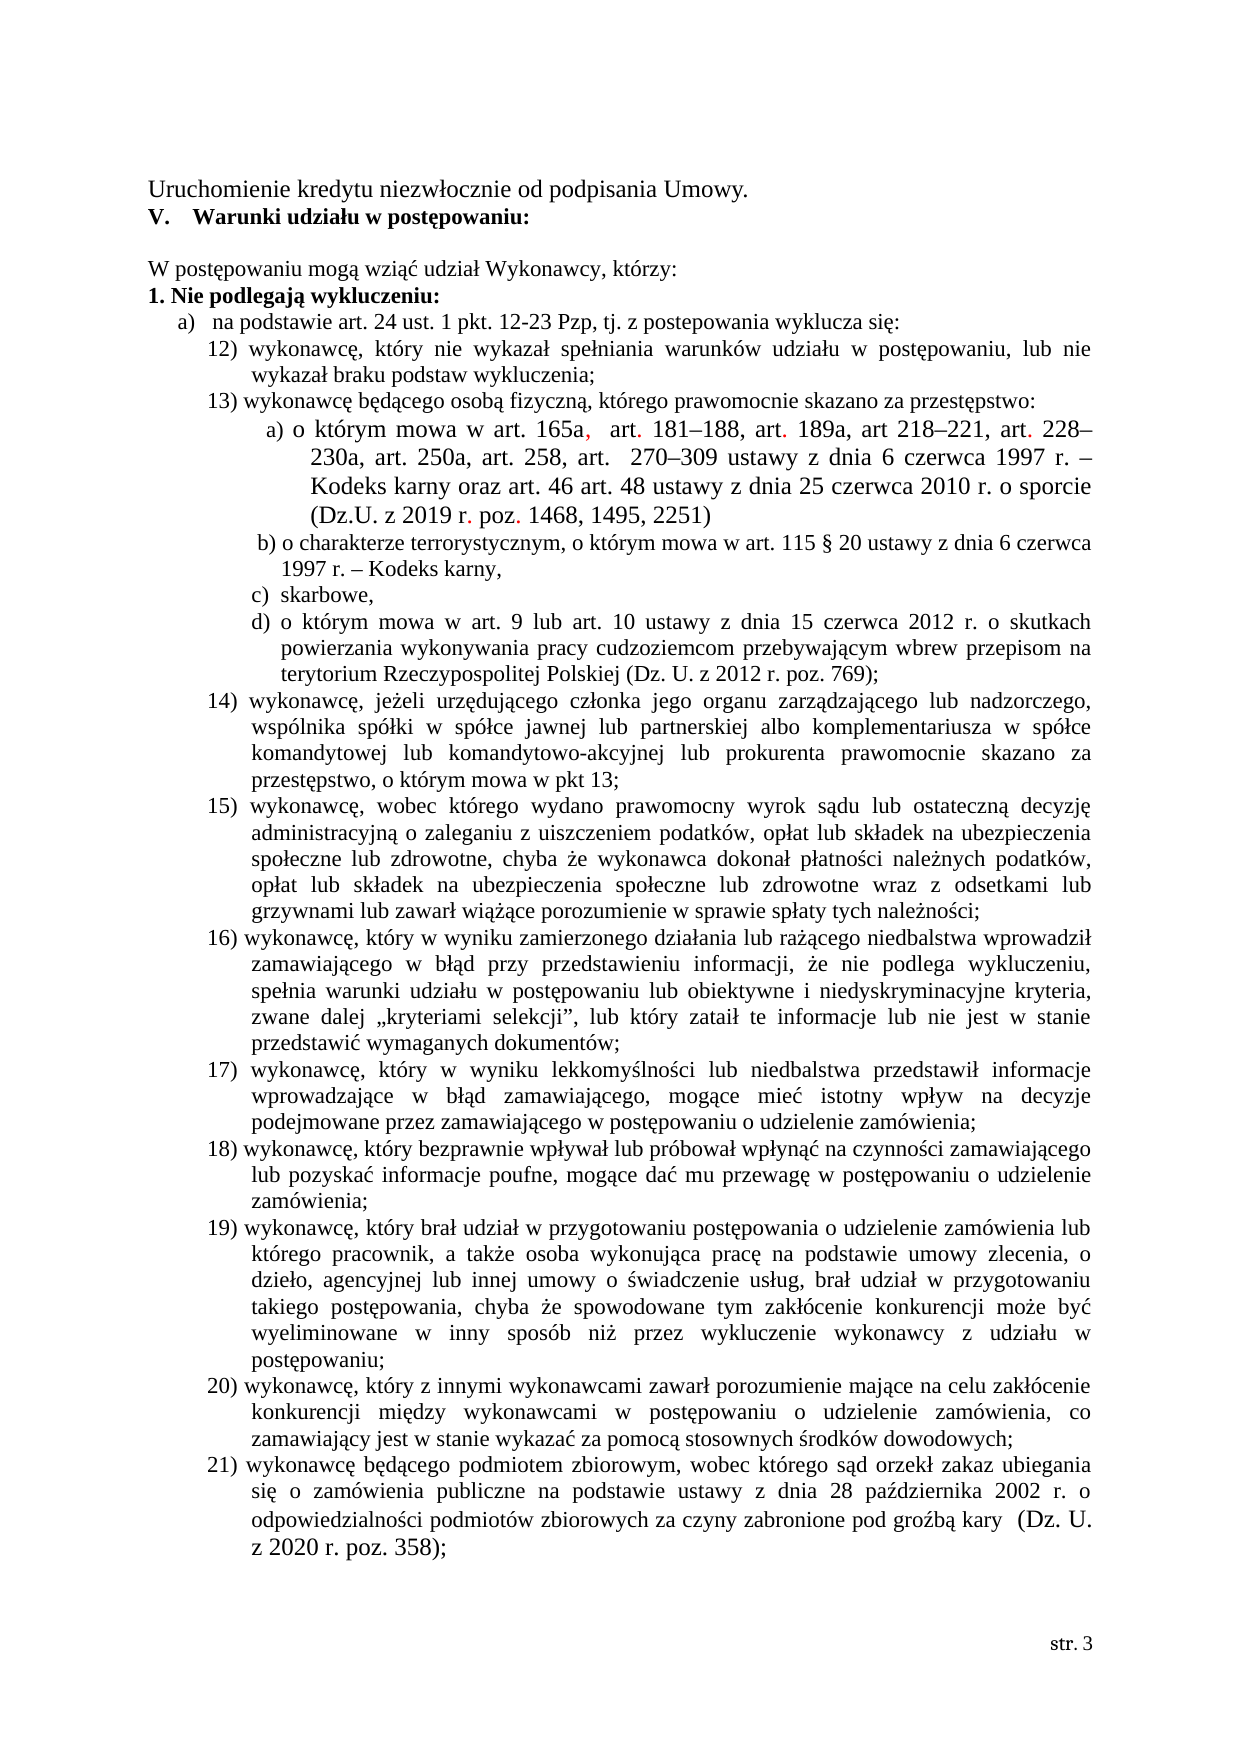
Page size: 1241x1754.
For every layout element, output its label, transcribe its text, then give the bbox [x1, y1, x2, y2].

text a) o którym mowa w art. 165a, art. 181–188, art. 189a, art 218–221, art. 228–230a, art. 250a, art. 258, art. 270–309 ustawy z dnia 6 czerwca 1997 r. – Kodeks karny oraz art. 46 art. 48 ustawy z dnia 25 czerwca 2010 r. o sporcie (Dz.U. z 2019 r. poz. 1468, 1495, 2251) [266, 414, 1092, 529]
text Uruchomienie kredytu niezwłocznie od podpisania Umowy. [148, 174, 1092, 203]
list 12) wykonawcę, który nie wykazał spełniania warunków udziału w postępowaniu, lub nie wykazał braku podstaw wykluczenia; [207, 334, 1092, 387]
list Warunki udziału w postępowaniu: [148, 203, 1092, 229]
list 14) wykonawcę, jeżeli urzędującego członka jego organu zarządzającego lub nadzorczego, wspólnika spółki w spółce jawnej lub partnerskiej albo komplementariusza w spółce komandytowej lub komandytowo-akcyjnej lub prokurenta prawomocnie skazano za przestępstwo, o którym mowa w pkt 13; [207, 687, 1092, 792]
list 17) wykonawcę, który w wyniku lekkomyślności lub niedbalstwa przedstawił informacje wprowadzające w błąd zamawiającego, mogące mieć istotny wpływ na decyzje podejmowane przez zamawiającego w postępowaniu o udzielenie zamówienia; [207, 1056, 1092, 1135]
list 20) wykonawcę, który z innymi wykonawcami zawarł porozumienie mające na celu zakłócenie konkurencji między wykonawcami w postępowaniu o udzielenie zamówienia, co zamawiający jest w stanie wykazać za pomocą stosownych środków dowodowych; [207, 1372, 1092, 1451]
list a) na podstawie art. 24 ust. 1 pkt. 12-23 Pzp, tj. z postepowania wyklucza się: [177, 308, 1092, 334]
list d) o którym mowa w art. 9 lub art. 10 ustawy z dnia 15 czerwca 2012 r. o skutkach powierzania wykonywania pracy cudzoziemcom przebywającym wbrew przepisom na terytorium Rzeczypospolitej Polskiej (Dz. U. z 2012 r. poz. 769); [251, 608, 1092, 687]
list c) skarbowe, [251, 581, 1092, 608]
list 18) wykonawcę, który bezprawnie wpływał lub próbował wpłynąć na czynności zamawiającego lub pozyskać informacje poufne, mogące dać mu przewagę w postępowaniu o udzielenie zamówienia; [207, 1135, 1092, 1214]
list 13) wykonawcę będącego osobą fizyczną, którego prawomocnie skazano za przestępstwo: [207, 387, 1092, 414]
list 19) wykonawcę, który brał udział w przygotowaniu postępowania o udzielenie zamówienia lub którego pracownik, a także osoba wykonująca pracę na podstawie umowy zlecenia, o dzieło, agencyjnej lub innej umowy o świadczenie usług, brał udział w przygotowaniu takiego postępowania, chyba że spowodowane tym zakłócenie konkurencji może być wyeliminowane w inny sposób niż przez wykluczenie wykonawcy z udziału w postępowaniu; [207, 1214, 1092, 1372]
list b) o charakterze terrorystycznym, o którym mowa w art. 115 § 20 ustawy z dnia 6 czerwca 1997 r. – Kodeks karny, [251, 529, 1092, 581]
text 1. Nie podlegają wykluczeniu: [148, 282, 1092, 308]
text 21) wykonawcę będącego podmiotem zbiorowym, wobec którego sąd orzekł zakaz ubiegania się o zamówienia publiczne na podstawie ustawy z dnia 28 października 2002 r. o odpowiedzialności podmiotów zbiorowych za czyny zabronione pod groźbą kary (Dz. U. z 2020 r. poz. 358); [207, 1451, 1092, 1561]
list 15) wykonawcę, wobec którego wydano prawomocny wyrok sądu lub ostateczną decyzję administracyjną o zaleganiu z uiszczeniem podatków, opłat lub składek na ubezpieczenia społeczne lub zdrowotne, chyba że wykonawca dokonał płatności należnych podatków, opłat lub składek na ubezpieczenia społeczne lub zdrowotne wraz z odsetkami lub grzywnami lub zawarł wiążące porozumienie w sprawie spłaty tych należności; [207, 792, 1092, 924]
list 16) wykonawcę, który w wyniku zamierzonego działania lub rażącego niedbalstwa wprowadził zamawiającego w błąd przy przedstawieniu informacji, że nie podlega wykluczeniu, spełnia warunki udziału w postępowaniu lub obiektywne i niedyskryminacyjne kryteria, zwane dalej „kryteriami selekcji”, lub który zataił te informacje lub nie jest w stanie przedstawić wymaganych dokumentów; [207, 924, 1092, 1056]
text W postępowaniu mogą wziąć udział Wykonawcy, którzy: [148, 256, 1092, 282]
